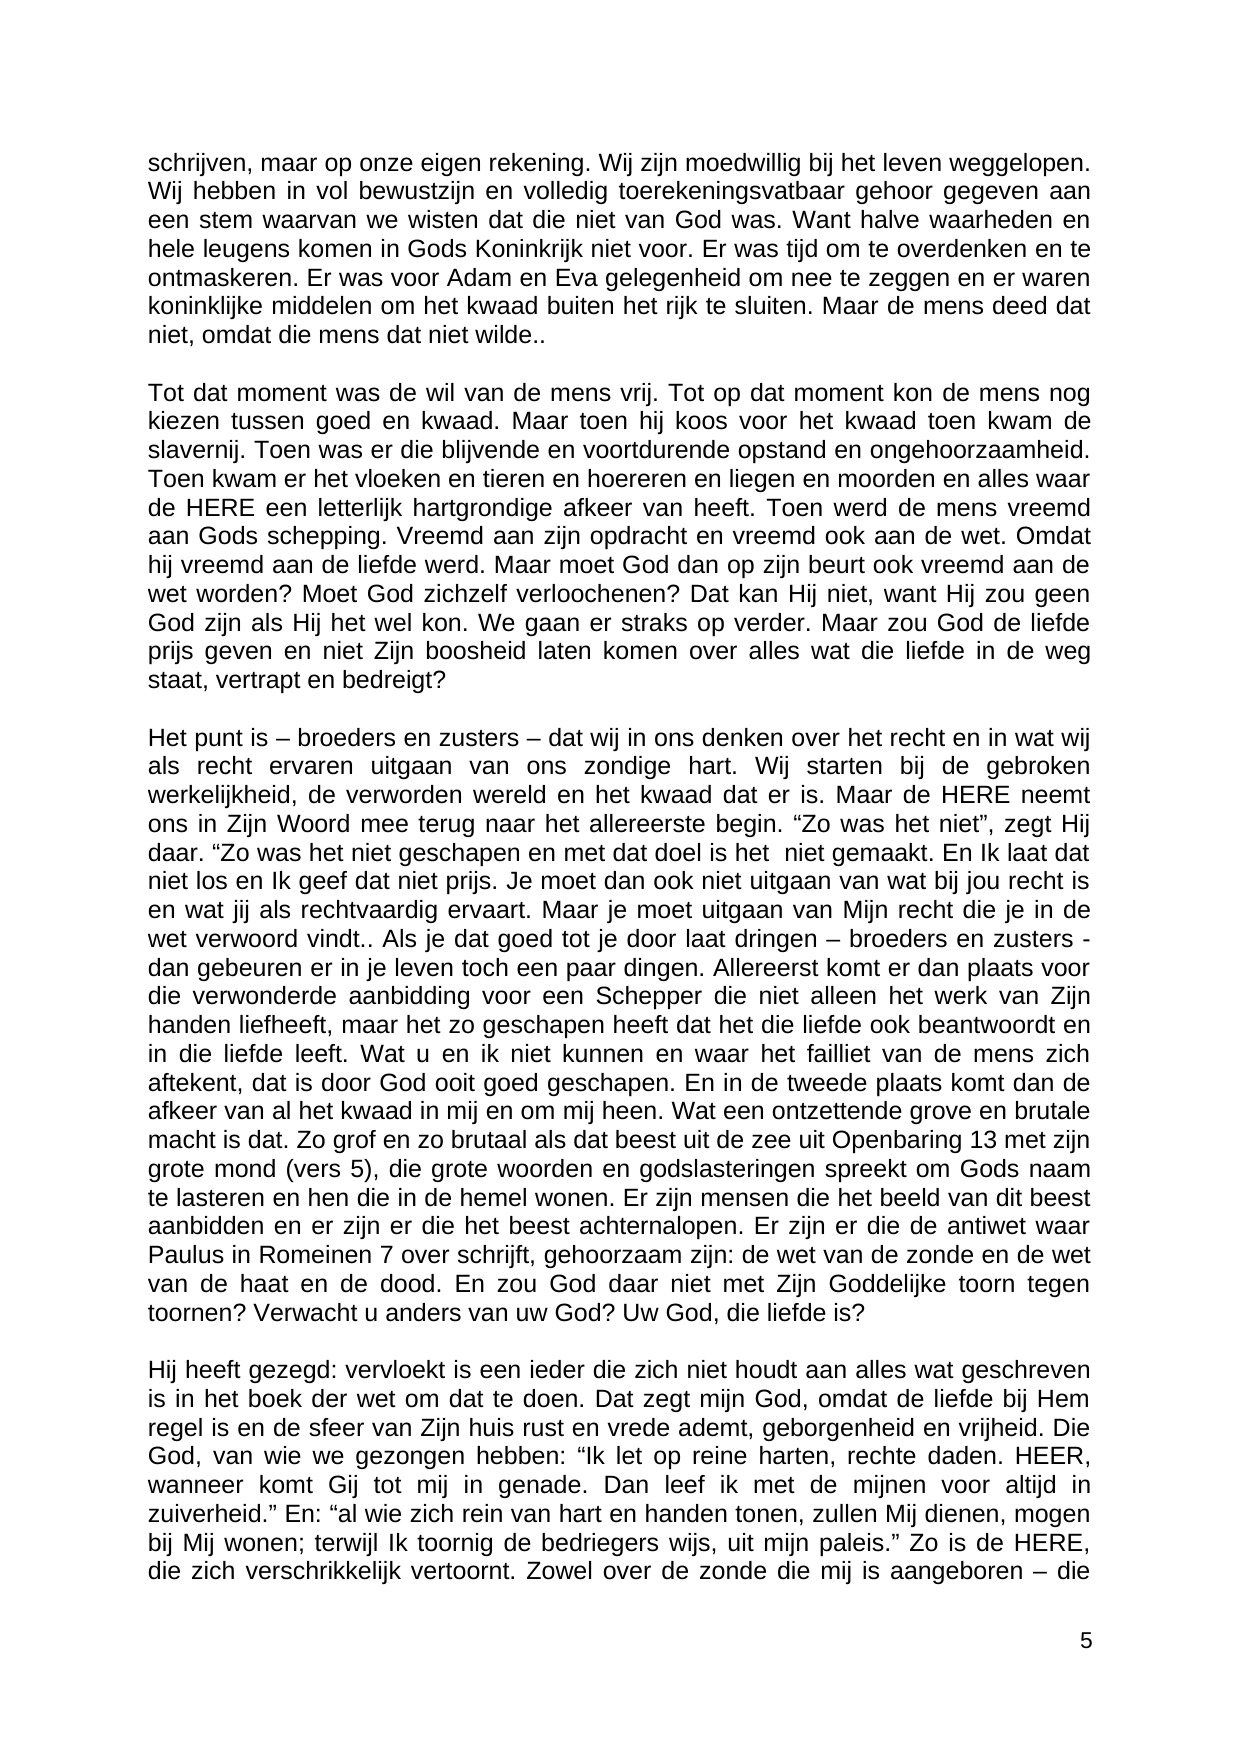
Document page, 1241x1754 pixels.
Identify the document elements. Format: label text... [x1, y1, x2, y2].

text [148, 1355, 1093, 1585]
text Tot dat moment was de wil van de mens vrij. Tot op dat moment kon de mens nog kiezen tussen goed en kwaad. Maar toen hij koos voor het kwaad toen kwam de slavernij. Toen was er die blijvende en voortdurende opstand en ongehoorzaamheid. Toen kwam er het vloeken en tieren en hoereren en liegen en moorden en alles waar de HERE een letterlijk hartgrondige afkeer van heeft. Toen werd de mens vreemd aan Gods schepping. Vreemd aan zijn opdracht en vreemd ook aan de wet. Omdat hij vreemd aan de liefde werd. Maar moet God dan op zijn beurt ook vreemd aan de wet worden? Moet God zichzelf verloochenen? Dat kan Hij niet, want Hij zou geen God zijn als Hij het wel kon. We gaan er straks op verder. Maar zou God de liefde prijs geven en niet Zijn boosheid laten komen over alles wat die liefde in de weg staat, vertrapt en bedreigt? [148, 378, 1093, 694]
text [148, 148, 1093, 349]
text Het punt is – broeders en zusters – dat wij in ons denken over het recht en in wat wij als recht ervaren uitgaan van ons zondige hart. Wij starten bij de gebroken werkelijkheid, de verworden wereld en het kwaad dat er is. Maar de HERE neemt ons in Zijn Woord mee terug naar het allereerste begin. “Zo was het niet”, zegt Hij daar. “Zo was het niet geschapen en met dat doel is het niet gemaakt. En Ik laat dat niet los en Ik geef dat niet prijs. Je moet dan ook niet uitgaan van wat bij jou recht is en wat jij als rechtvaardig ervaart. Maar je moet uitgaan van Mijn recht die je in de wet verwoord vindt.. Als je dat goed tot je door laat dringen – broeders en zusters - dan gebeuren er in je leven toch een paar dingen. Allereerst komt er dan plaats voor die verwonderde aanbidding voor een Schepper die niet alleen het werk van Zijn handen liefheeft, maar het zo geschapen heeft dat het die liefde ook beantwoordt en in die liefde leeft. Wat u en ik niet kunnen en waar het failliet van de mens zich aftekent, dat is door God ooit goed geschapen. En in de tweede plaats komt dan de afkeer van al het kwaad in mij en om mij heen. Wat een ontzettende grove en brutale macht is dat. Zo grof en zo brutaal als dat beest uit de zee uit Openbaring 13 met zijn grote mond (vers 5), die grote woorden en godslasteringen spreekt om Gods naam te lasteren en hen die in de hemel wonen. Er zijn mensen die het beeld van dit beest aanbidden en er zijn er die het beest achternalopen. Er zijn er die de antiwet waar Paulus in Romeinen 7 over schrijft, gehoorzaam zijn: de wet van de zonde en de wet van de haat en de dood. En zou God daar niet met Zijn Goddelijke toorn tegen toornen? Verwacht u anders van uw God? Uw God, die liefde is? [148, 723, 1093, 1326]
